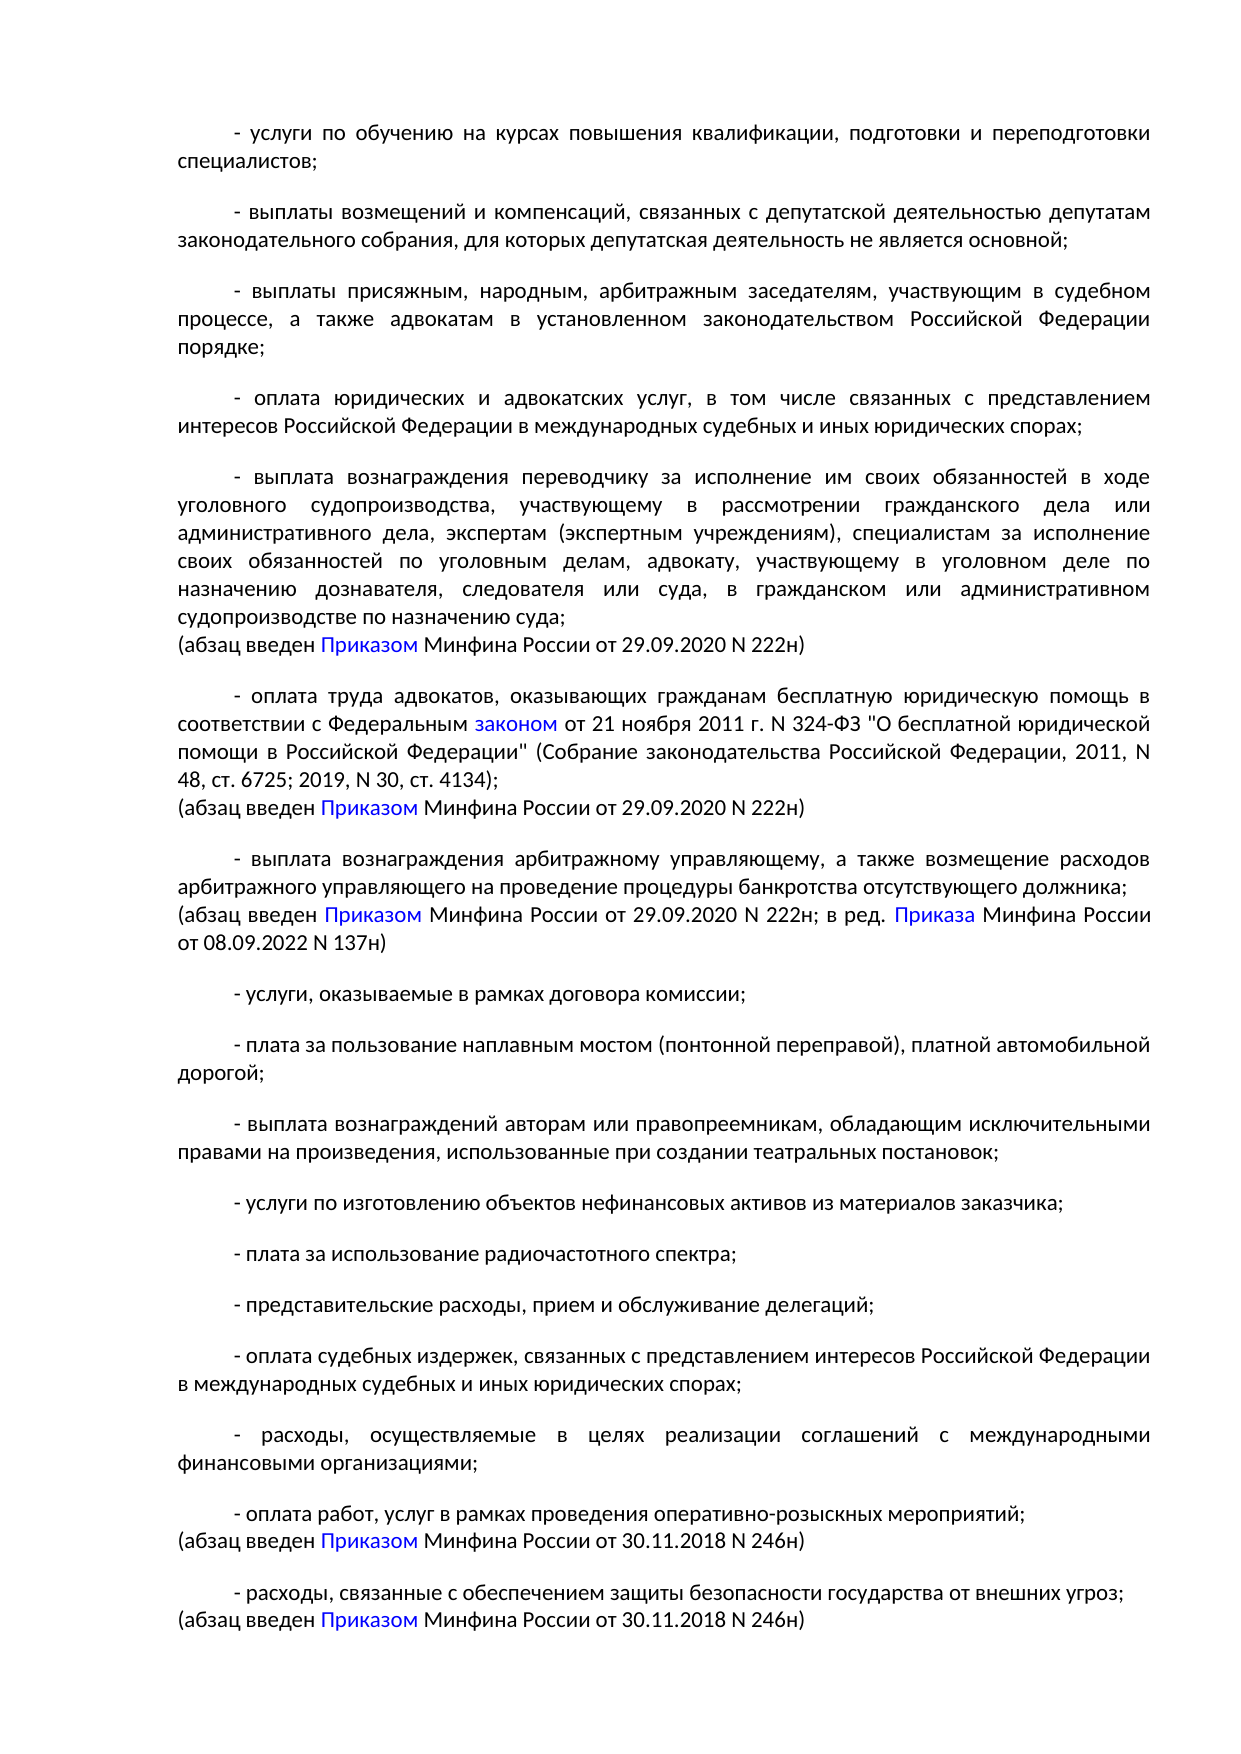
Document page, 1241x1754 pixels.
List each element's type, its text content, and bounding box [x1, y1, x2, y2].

text - выплата вознаграждения переводчику за исполнение им своих обязанностей в ходе уголовного судопроизводства, участвующему в рассмотрении гражданского дела или административного дела, экспертам (экспертным учреждениям), специалистам за исполнение своих обязанностей по уголовным делам, адвокату, участвующему в уголовном деле по назначению дознавателя, следователя или суда, в гражданском или административном судопроизводстве по назначению суда; [177, 462, 1152, 630]
text - оплата труда адвокатов, оказывающих гражданам бесплатную юридическую помощь в соответствии с Федеральным законом от 21 ноября 2011 г. N 324-ФЗ "О бесплатной юридической помощи в Российской Федерации" (Собрание законодательства Российской Федерации, 2011, N 48, ст. 6725; 2019, N 30, ст. 4134); [177, 681, 1152, 793]
text - плата за пользование наплавным мостом (понтонной переправой), платной автомобильной дорогой; [177, 1030, 1152, 1086]
text (абзац введен Приказом Минфина России от 29.09.2020 N 222н) [177, 630, 1152, 658]
text - выплата вознаграждений авторам или правопреемникам, обладающим исключительными правами на произведения, использованные при создании театральных постановок; [177, 1109, 1152, 1165]
text - оплата работ, услуг в рамках проведения оперативно-розыскных мероприятий; [177, 1499, 1152, 1527]
text - оплата судебных издержек, связанных с представлением интересов Российской Федерации в международных судебных и иных юридических спорах; [177, 1341, 1152, 1397]
text - плата за использование радиочастотного спектра; [177, 1239, 1152, 1267]
text - услуги по обучению на курсах повышения квалификации, подготовки и переподготовки специалистов; [177, 118, 1152, 174]
text - расходы, связанные с обеспечением защиты безопасности государства от внешних угроз; [177, 1578, 1152, 1606]
text (абзац введен Приказом Минфина России от 29.09.2020 N 222н) [177, 793, 1152, 821]
text - расходы, осуществляемые в целях реализации соглашений с международными финансовыми организациями; [177, 1420, 1152, 1476]
text (абзац введен Приказом Минфина России от 30.11.2018 N 246н) [177, 1606, 1152, 1634]
text (абзац введен Приказом Минфина России от 30.11.2018 N 246н) [177, 1527, 1152, 1555]
text (абзац введен Приказом Минфина России от 29.09.2020 N 222н; в ред. Приказа Минфина России от 08.09.2022 N 137н) [177, 900, 1152, 956]
text - представительские расходы, прием и обслуживание делегаций; [177, 1290, 1152, 1318]
text - выплаты возмещений и компенсаций, связанных с депутатской деятельностью депутатам законодательного собрания, для которых депутатская деятельность не является основной; [177, 197, 1152, 253]
text - выплаты присяжным, народным, арбитражным заседателям, участвующим в судебном процессе, а также адвокатам в установленном законодательством Российской Федерации порядке; [177, 276, 1152, 360]
text - оплата юридических и адвокатских услуг, в том числе связанных с представлением интересов Российской Федерации в международных судебных и иных юридических спорах; [177, 383, 1152, 439]
text - услуги по изготовлению объектов нефинансовых активов из материалов заказчика; [177, 1188, 1152, 1216]
text - услуги, оказываемые в рамках договора комиссии; [177, 979, 1152, 1007]
text - выплата вознаграждения арбитражному управляющему, а также возмещение расходов арбитражного управляющего на проведение процедуры банкротства отсутствующего должника; [177, 844, 1152, 900]
